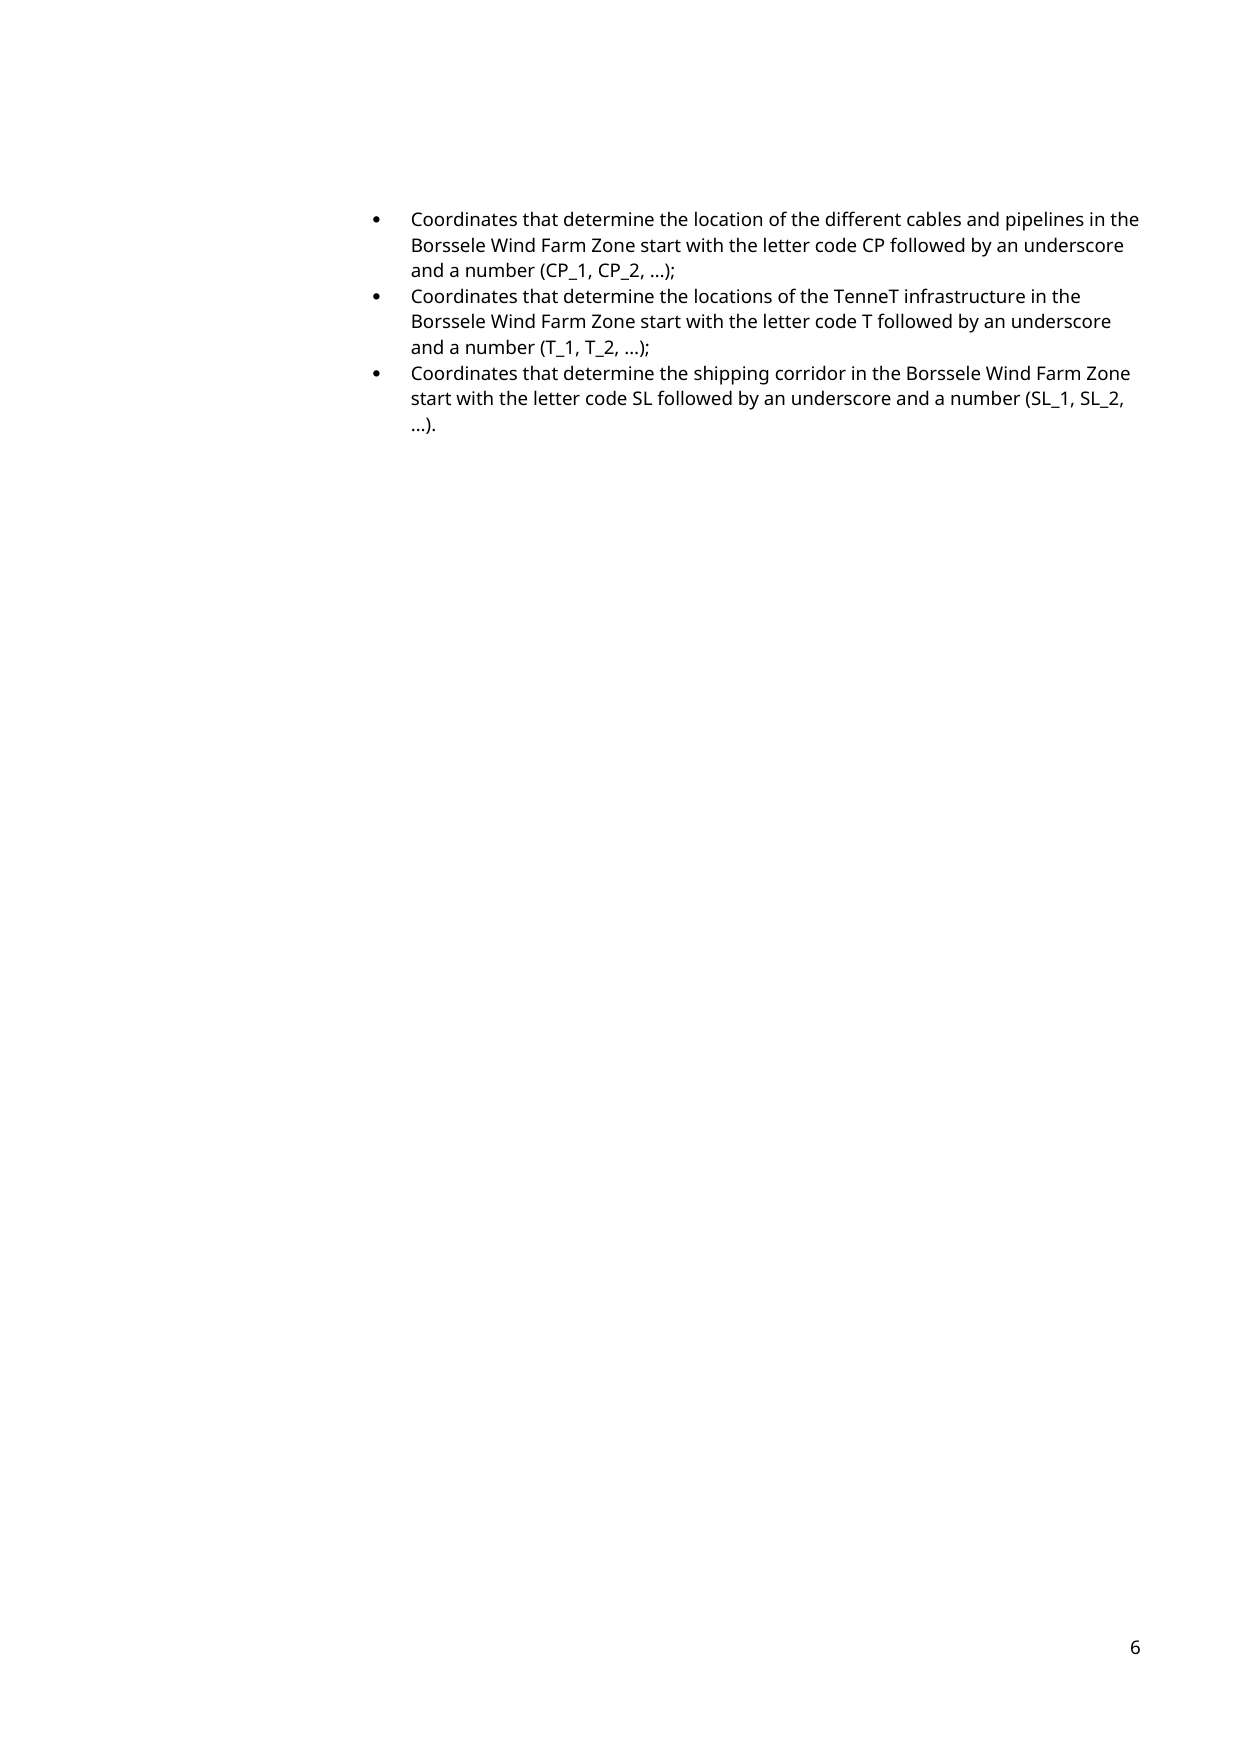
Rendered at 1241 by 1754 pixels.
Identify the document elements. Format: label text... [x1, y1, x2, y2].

list Coordinates that determine the location of the different cables and pipelines in the Borssele Wind Farm Zone start with the letter code CP followed by an underscore and a number (CP_1, CP_2, …); [373, 207, 1140, 283]
list Coordinates that determine the shipping corridor in the Borssele Wind Farm Zone start with the letter code SL followed by an underscore and a number (SL_1, SL_2, …). [373, 360, 1140, 436]
list Coordinates that determine the locations of the TenneT infrastructure in the Borssele Wind Farm Zone start with the letter code T followed by an underscore and a number (T_1, T_2, …); [373, 283, 1140, 360]
